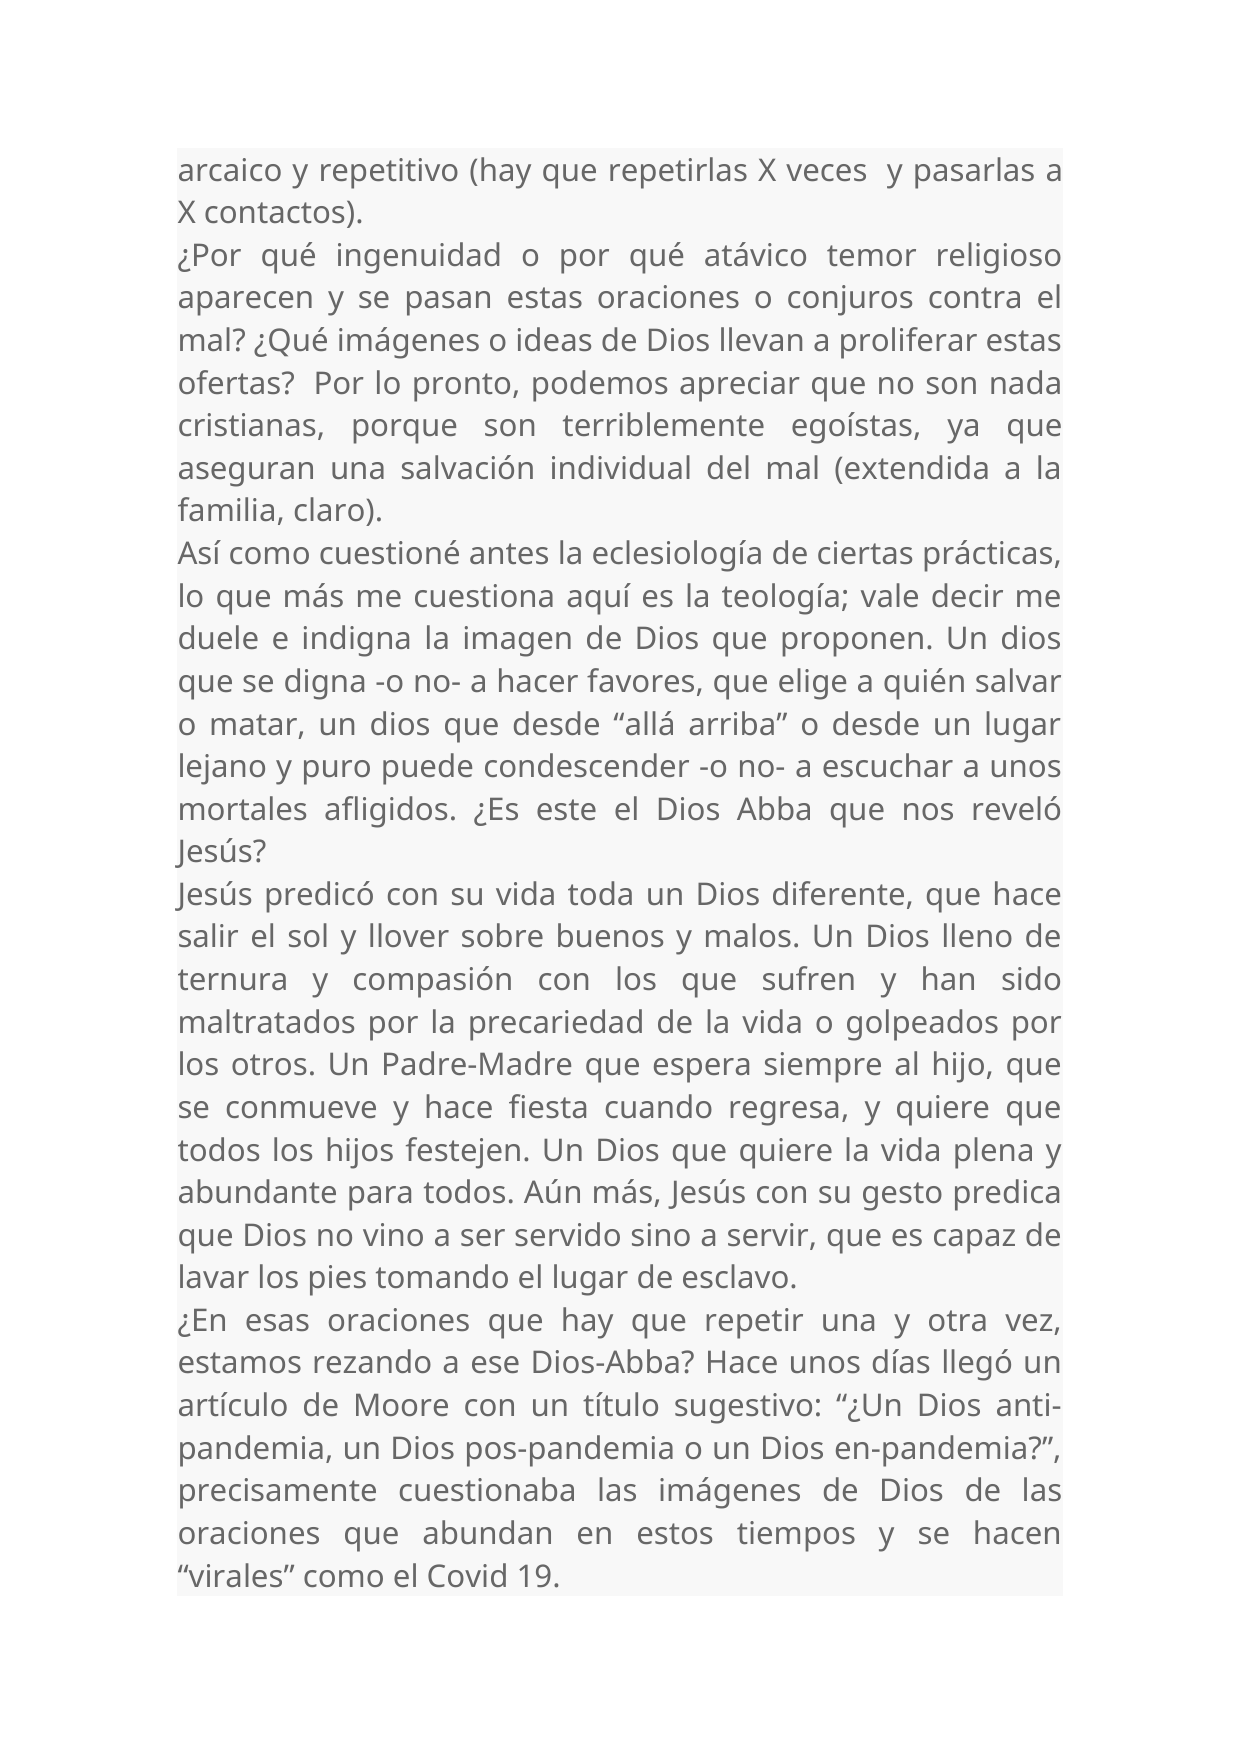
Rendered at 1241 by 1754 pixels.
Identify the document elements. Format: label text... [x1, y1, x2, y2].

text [177, 148, 1063, 233]
text ¿Por qué ingenuidad o por qué atávico temor religioso aparecen y se pasan estas oraciones o conjuros contra el mal? ¿Qué imágenes o ideas de Dios llevan a proliferar estas ofertas? Por lo pronto, podemos apreciar que no son nada cristianas, porque son terriblemente egoístas, ya que aseguran una salvación individual del mal (extendida a la familia, claro). [177, 233, 1063, 531]
text Jesús predicó con su vida toda un Dios diferente, que hace salir el sol y llover sobre buenos y malos. Un Dios lleno de ternura y compasión con los que sufren y han sido maltratados por la precariedad de la vida o golpeados por los otros. Un Padre-Madre que espera siempre al hijo, que se conmueve y hace fiesta cuando regresa, y quiere que todos los hijos festejen. Un Dios que quiere la vida plena y abundante para todos. Aún más, Jesús con su gesto predica que Dios no vino a ser servido sino a servir, que es capaz de lavar los pies tomando el lugar de esclavo. [177, 872, 1063, 1298]
text ¿En esas oraciones que hay que repetir una y otra vez, estamos rezando a ese Dios-Abba? Hace unos días llegó un artículo de Moore con un título sugestivo: “¿Un Dios anti-pandemia, un Dios pos-pandemia o un Dios en-pandemia?”, precisamente cuestionaba las imágenes de Dios de las oraciones que abundan en estos tiempos y se hacen “virales” como el Covid 19. [177, 1298, 1063, 1596]
text Así como cuestioné antes la eclesiología de ciertas prácticas, lo que más me cuestiona aquí es la teología; vale decir me duele e indigna la imagen de Dios que proponen. Un dios que se digna -o no- a hacer favores, que elige a quién salvar o matar, un dios que desde “allá arriba” o desde un lugar lejano y puro puede condescender -o no- a escuchar a unos mortales afligidos. ¿Es este el Dios Abba que nos reveló Jesús? [177, 531, 1063, 872]
